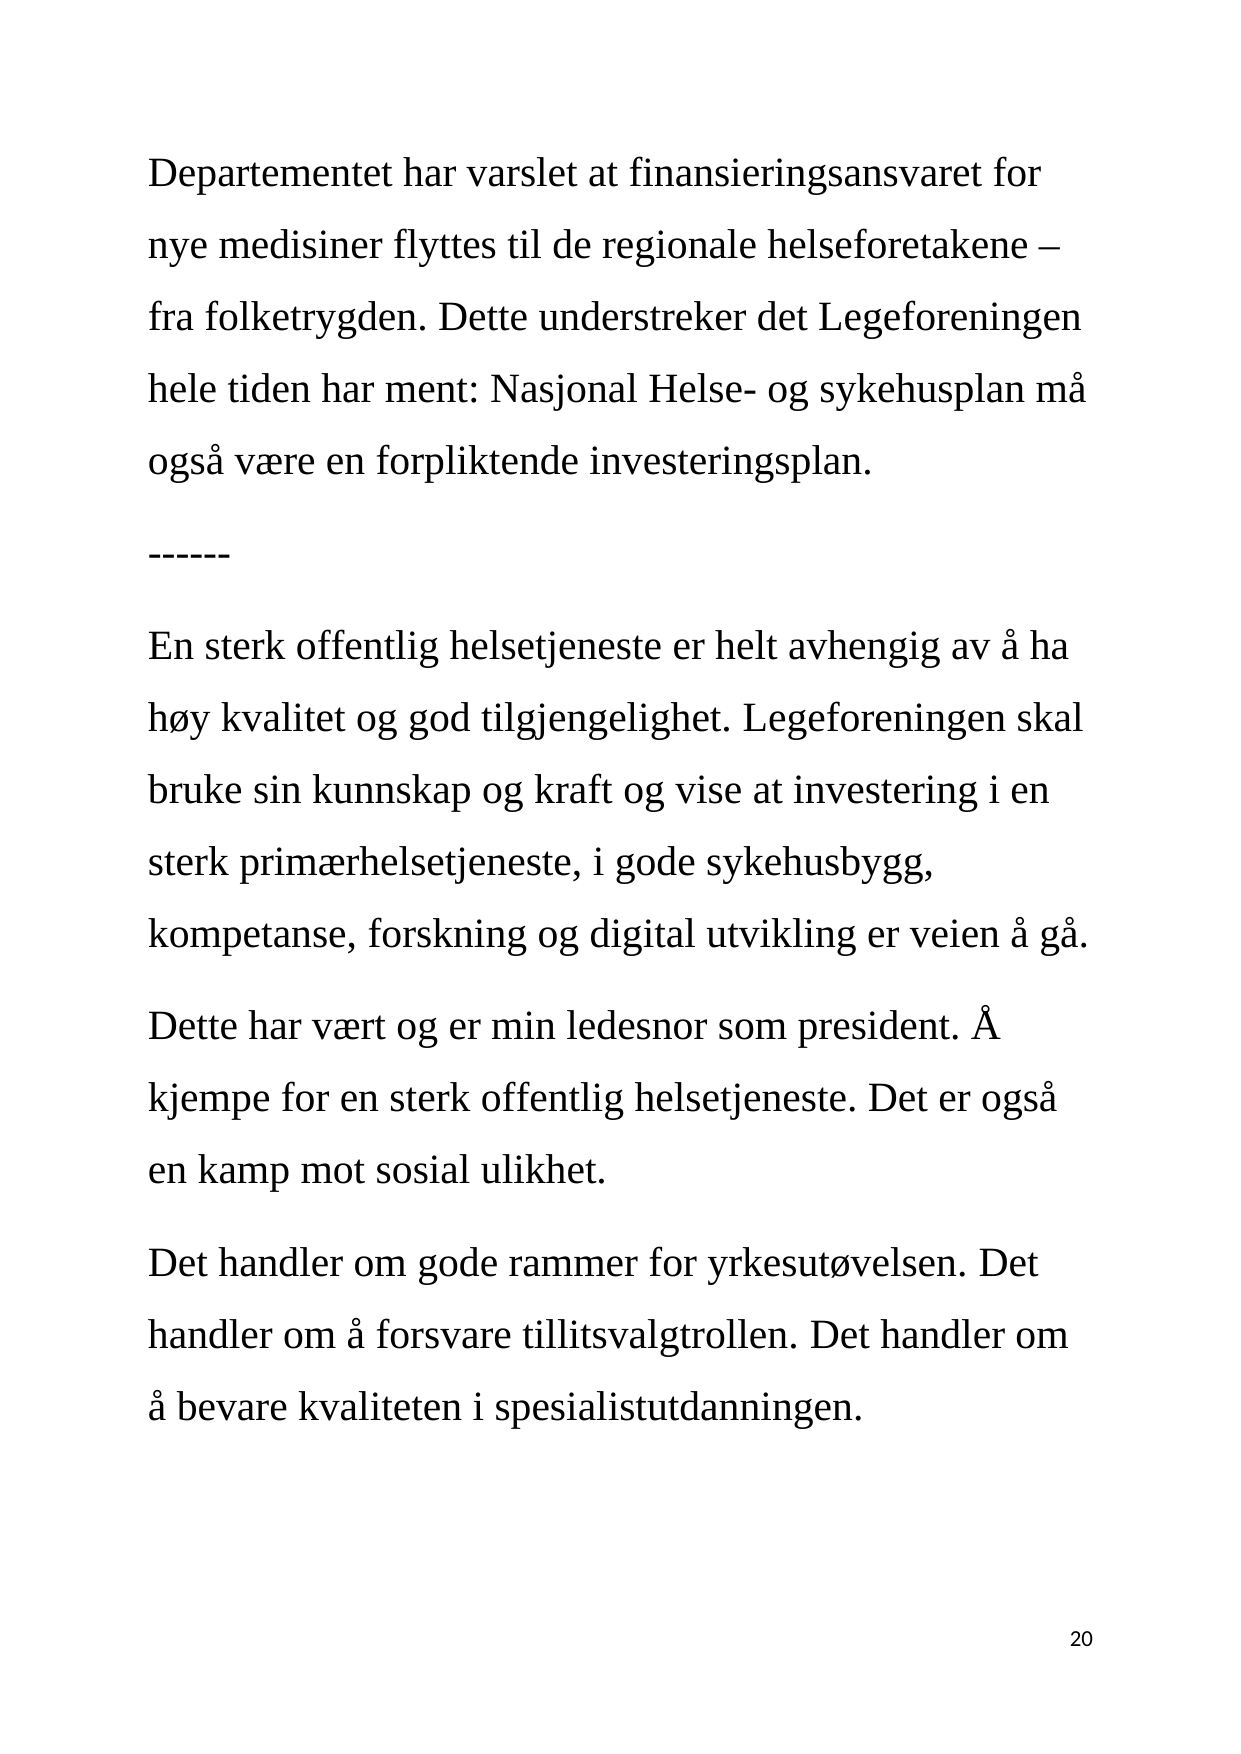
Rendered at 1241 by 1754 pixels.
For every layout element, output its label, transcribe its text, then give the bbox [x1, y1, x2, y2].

text Det handler om gode rammer for yrkesutøvelsen. Det handler om å forsvare tillitsvalgtrollen. Det handler om å bevare kvaliteten i spesialistutdanningen. [148, 1237, 1093, 1429]
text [148, 148, 1093, 483]
text ------ [148, 528, 1093, 576]
text Dette har vært og er min ledesnor som president. Å kjempe for en sterk offentlig helsetjeneste. Det er også en kamp mot sosial ulikhet. [148, 1001, 1093, 1192]
text En sterk offentlig helsetjeneste er helt avhengig av å ha høy kvalitet og god tilgjengelighet. Legeforeningen skal bruke sin kunnskap og kraft og vise at investering i en sterk primærhelsetjeneste, i gode sykehusbygg, kompetanse, forskning og digital utvikling er veien å gå. [148, 621, 1093, 956]
